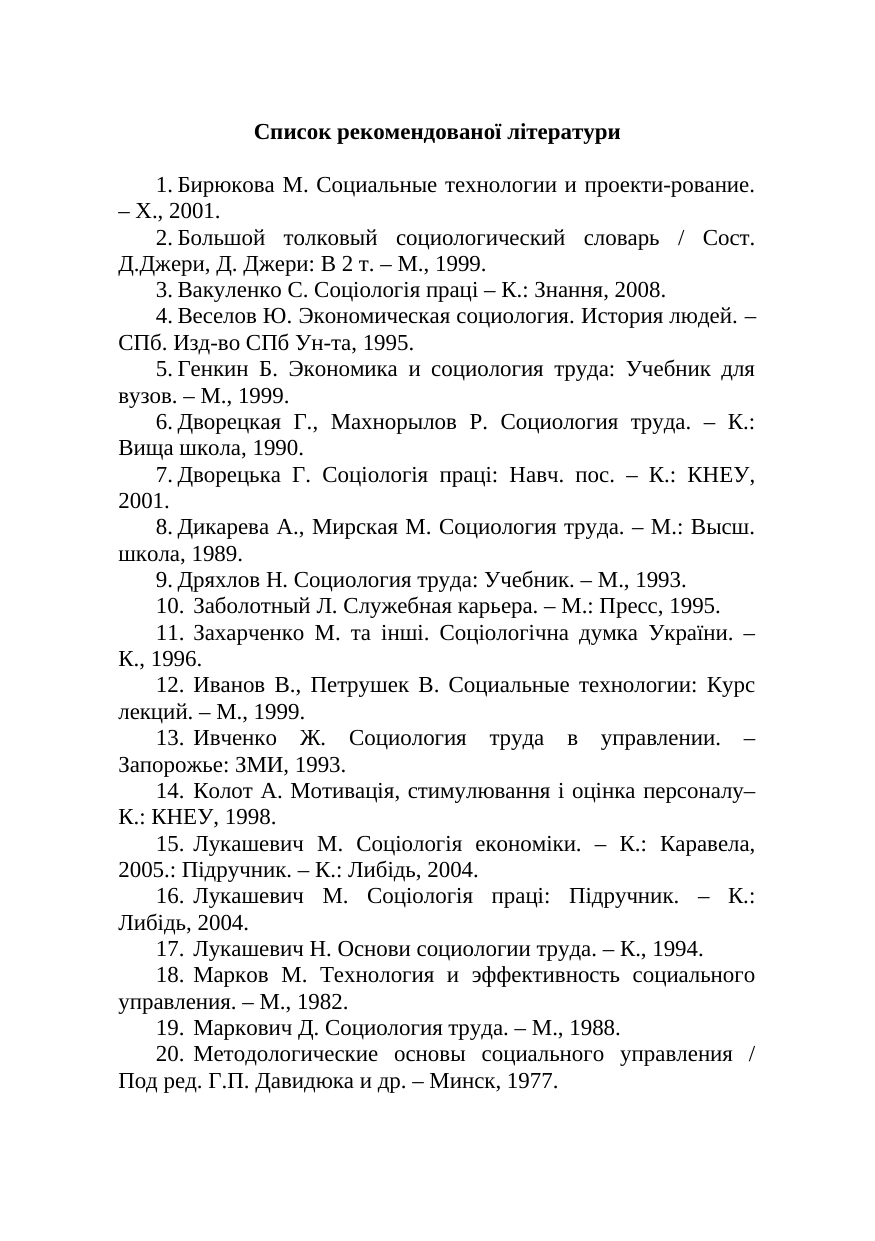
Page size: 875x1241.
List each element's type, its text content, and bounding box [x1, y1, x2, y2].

list Дворецкая Г., Махнорылов Р. Социология труда. – К.: Вища школа, 1990. [118, 408, 756, 461]
list Веселов Ю. Экономическая социология. История людей. – СПб. Изд-во СПб Ун-та, 1995. [118, 303, 756, 355]
list Дикарева А., Мирская М. Социология труда. – М.: Высш. школа, 1989. [118, 513, 756, 566]
text Список рекомендованої літератури [118, 118, 756, 144]
list Бирюкова М. Социальные технологии и проекти-рование. – Х., 2001. [118, 171, 756, 223]
list Лукашевич М. Соціологія економіки. – К.: Каравела, 2005.: Підручник. – К.: Либідь, 2004. [118, 830, 756, 882]
list Захарченко М. та інші. Соціологічна думка України. – К., 1996. [118, 619, 756, 672]
list Иванов В., Петрушек В. Социальные технологии: Курс лекций. – М., 1999. [118, 672, 756, 724]
list Лукашевич М. Соціологія праці: Підручник. – К.: Либідь, 2004. [118, 882, 756, 935]
list Дряхлов Н. Социология труда: Учебник. – М., 1993. [118, 566, 756, 592]
list Дворецька Г. Соціологія праці: Навч. пос. – К.: КНЕУ, 2001. [118, 461, 756, 513]
list Заболотный Л. Служебная карьера. – М.: Пресс, 1995. [118, 592, 756, 619]
list Вакуленко С. Соціологія праці – К.: Знання, 2008. [118, 276, 756, 303]
list Марков М. Технология и эффективность социального управления. – М., 1982. [118, 961, 756, 1014]
list Маркович Д. Социология труда. – М., 1988. [118, 1014, 756, 1041]
list Генкин Б. Экономика и социология труда: Учебник для вузов. – М., 1999. [118, 355, 756, 408]
list Ивченко Ж. Социология труда в управлении. – Запорожье: ЗМИ, 1993. [118, 724, 756, 777]
list Лукашевич Н. Основи социологии труда. – К., 1994. [118, 935, 756, 961]
list Методологические основы социального управления / Под ред. Г.П. Давидюка и др. – Минск, 1977. [118, 1041, 756, 1093]
list Большой толковый социологический словарь / Сост. Д.Джери, Д. Джери: В 2 т. – М., 1999. [118, 223, 756, 276]
list Колот А. Мотивація, стимулювання і оцінка персоналу– К.: КНЕУ, 1998. [118, 777, 756, 830]
